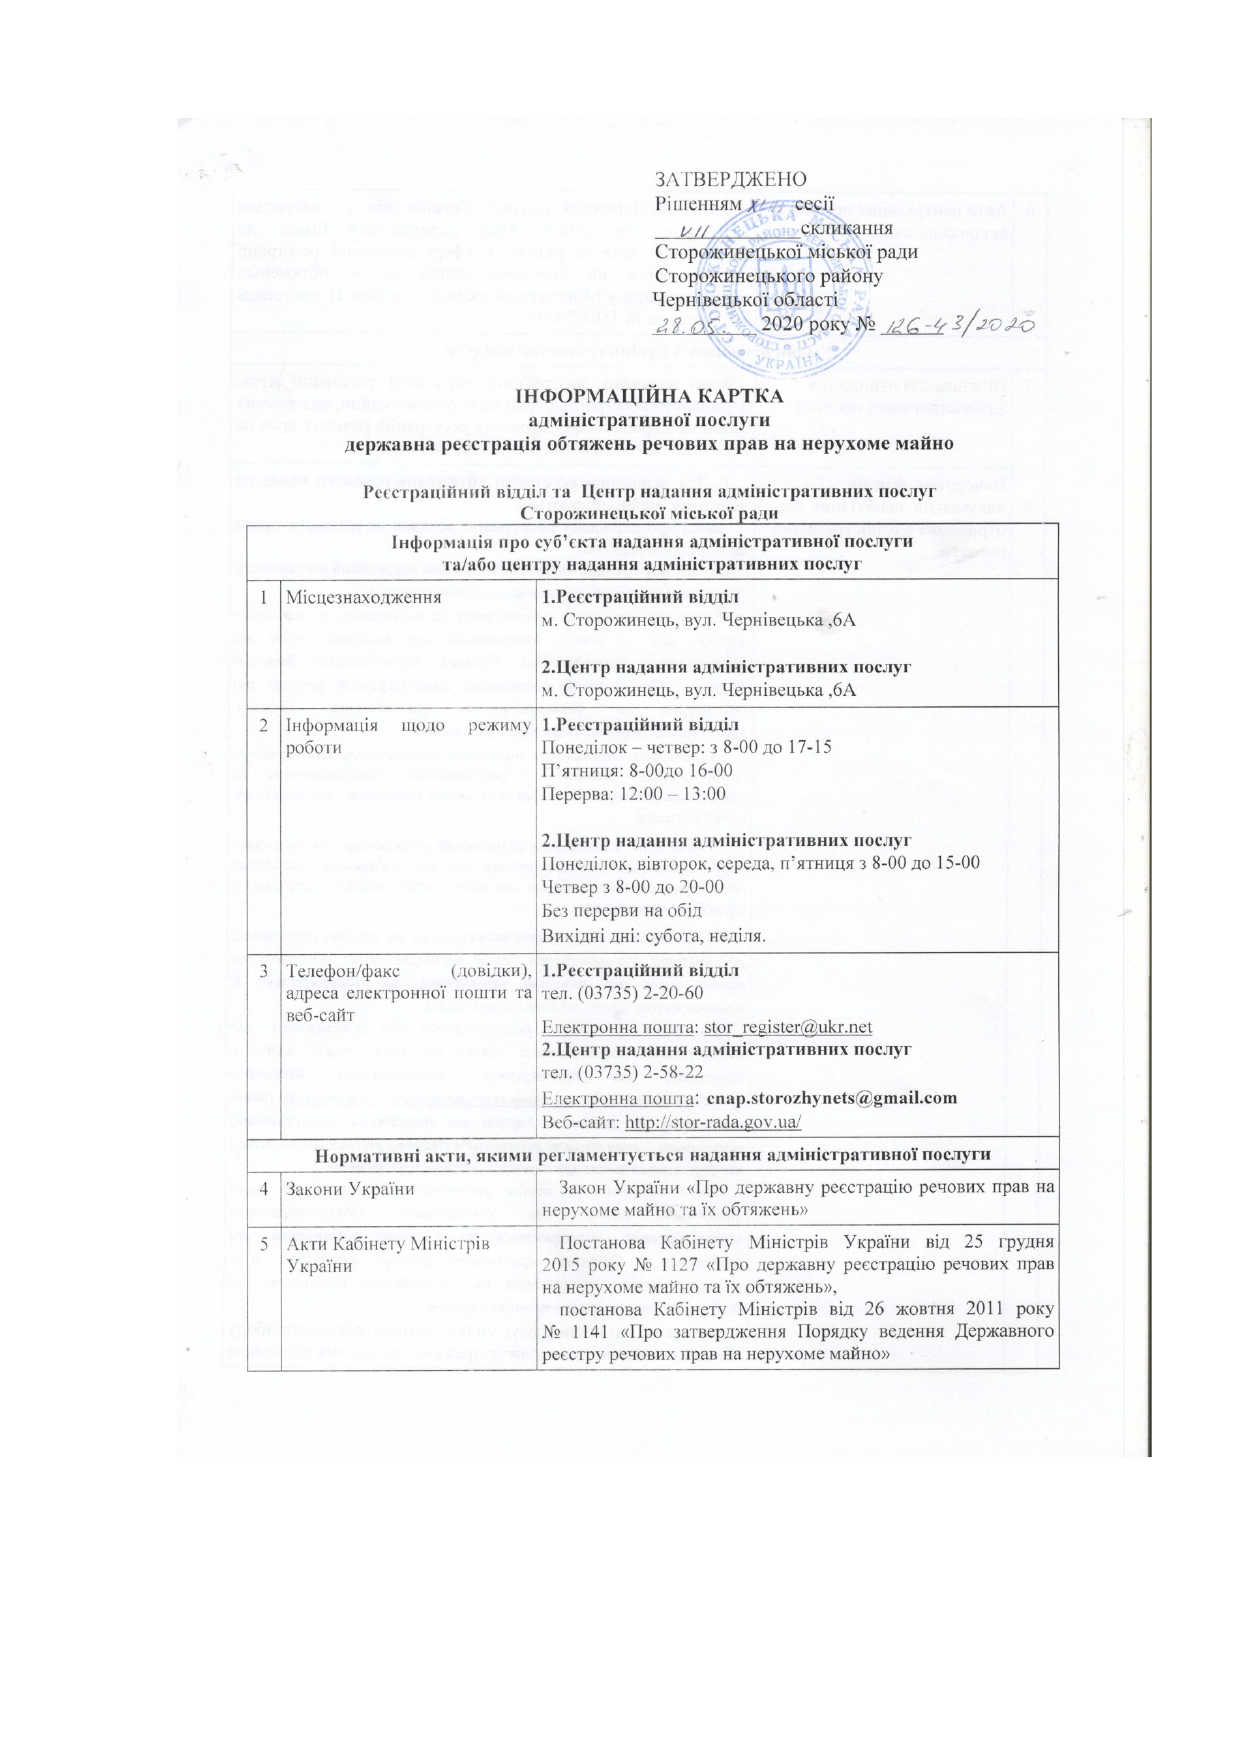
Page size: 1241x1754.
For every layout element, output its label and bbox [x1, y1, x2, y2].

picture [177, 118, 1152, 1470]
